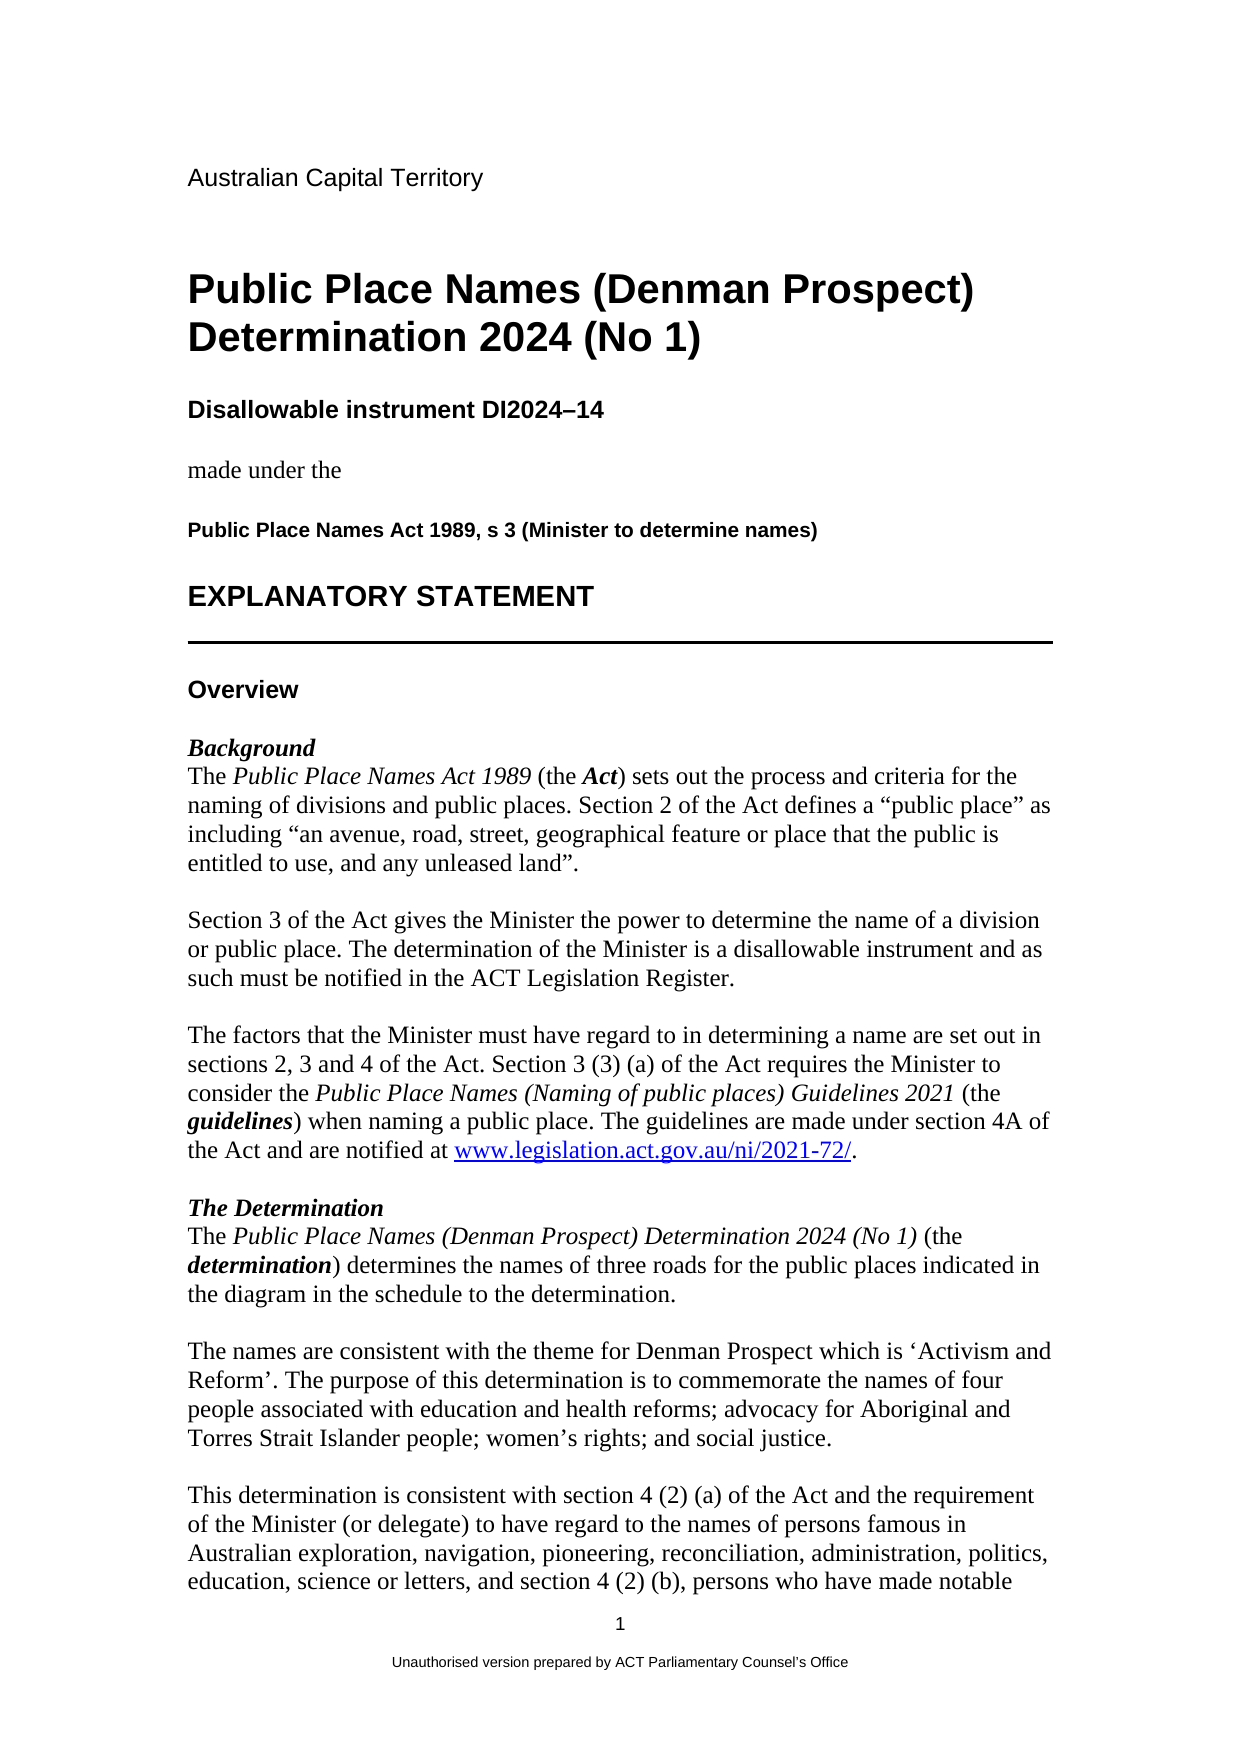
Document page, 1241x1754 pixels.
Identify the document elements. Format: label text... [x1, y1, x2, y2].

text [187, 1480, 1053, 1595]
text Disallowable instrument DI2024–14 [187, 395, 1053, 424]
text Background [187, 733, 1053, 761]
text EXPLANATORY STATEMENT [187, 579, 994, 612]
text Section 3 of the Act gives the Minister the power to determine the name of a division or public place. The determination of the Minister is a disallowable instrument and as such must be notified in the ACT Legislation Register. [187, 905, 1053, 991]
text The Determination [187, 1193, 1053, 1221]
text Public Place Names (Denman Prospect) Determination 2024 (No 1) [187, 264, 1053, 360]
text The Public Place Names Act 1989 (the Act) sets out the process and criteria for the naming of divisions and public places. Section 2 of the Act defines a “public place” as including “an avenue, road, street, geographical feature or place that the public is entitled to use, and any unleased land”. [187, 761, 1053, 876]
text Overview [187, 675, 1053, 704]
text The names are consistent with the theme for Denman Prospect which is ‘Activism and Reform’. The purpose of this determination is to commemorate the names of four people associated with education and health reforms; advocacy for Aboriginal and Torres Strait Islander people; women’s rights; and social justice. [187, 1336, 1053, 1451]
text The factors that the Minister must have regard to in determining a name are set out in sections 2, 3 and 4 of the Act. Section 3 (3) (a) of the Act requires the Minister to consider the Public Place Names (Naming of public places) Guidelines 2021 (the guidelines) when naming a public place. The guidelines are made under section 4A of the Act and are notified at www.legislation.act.gov.au/ni/2021-72/. [187, 1020, 1053, 1164]
text Public Place Names Act 1989, s 3 (Minister to determine names) [187, 517, 1053, 541]
text made under the [187, 455, 1053, 484]
text Australian Capital Territory [187, 162, 1053, 191]
text The Public Place Names (Denman Prospect) Determination 2024 (No 1) (the determination) determines the names of three roads for the public places indicated in the diagram in the schedule to the determination. [187, 1221, 1053, 1308]
